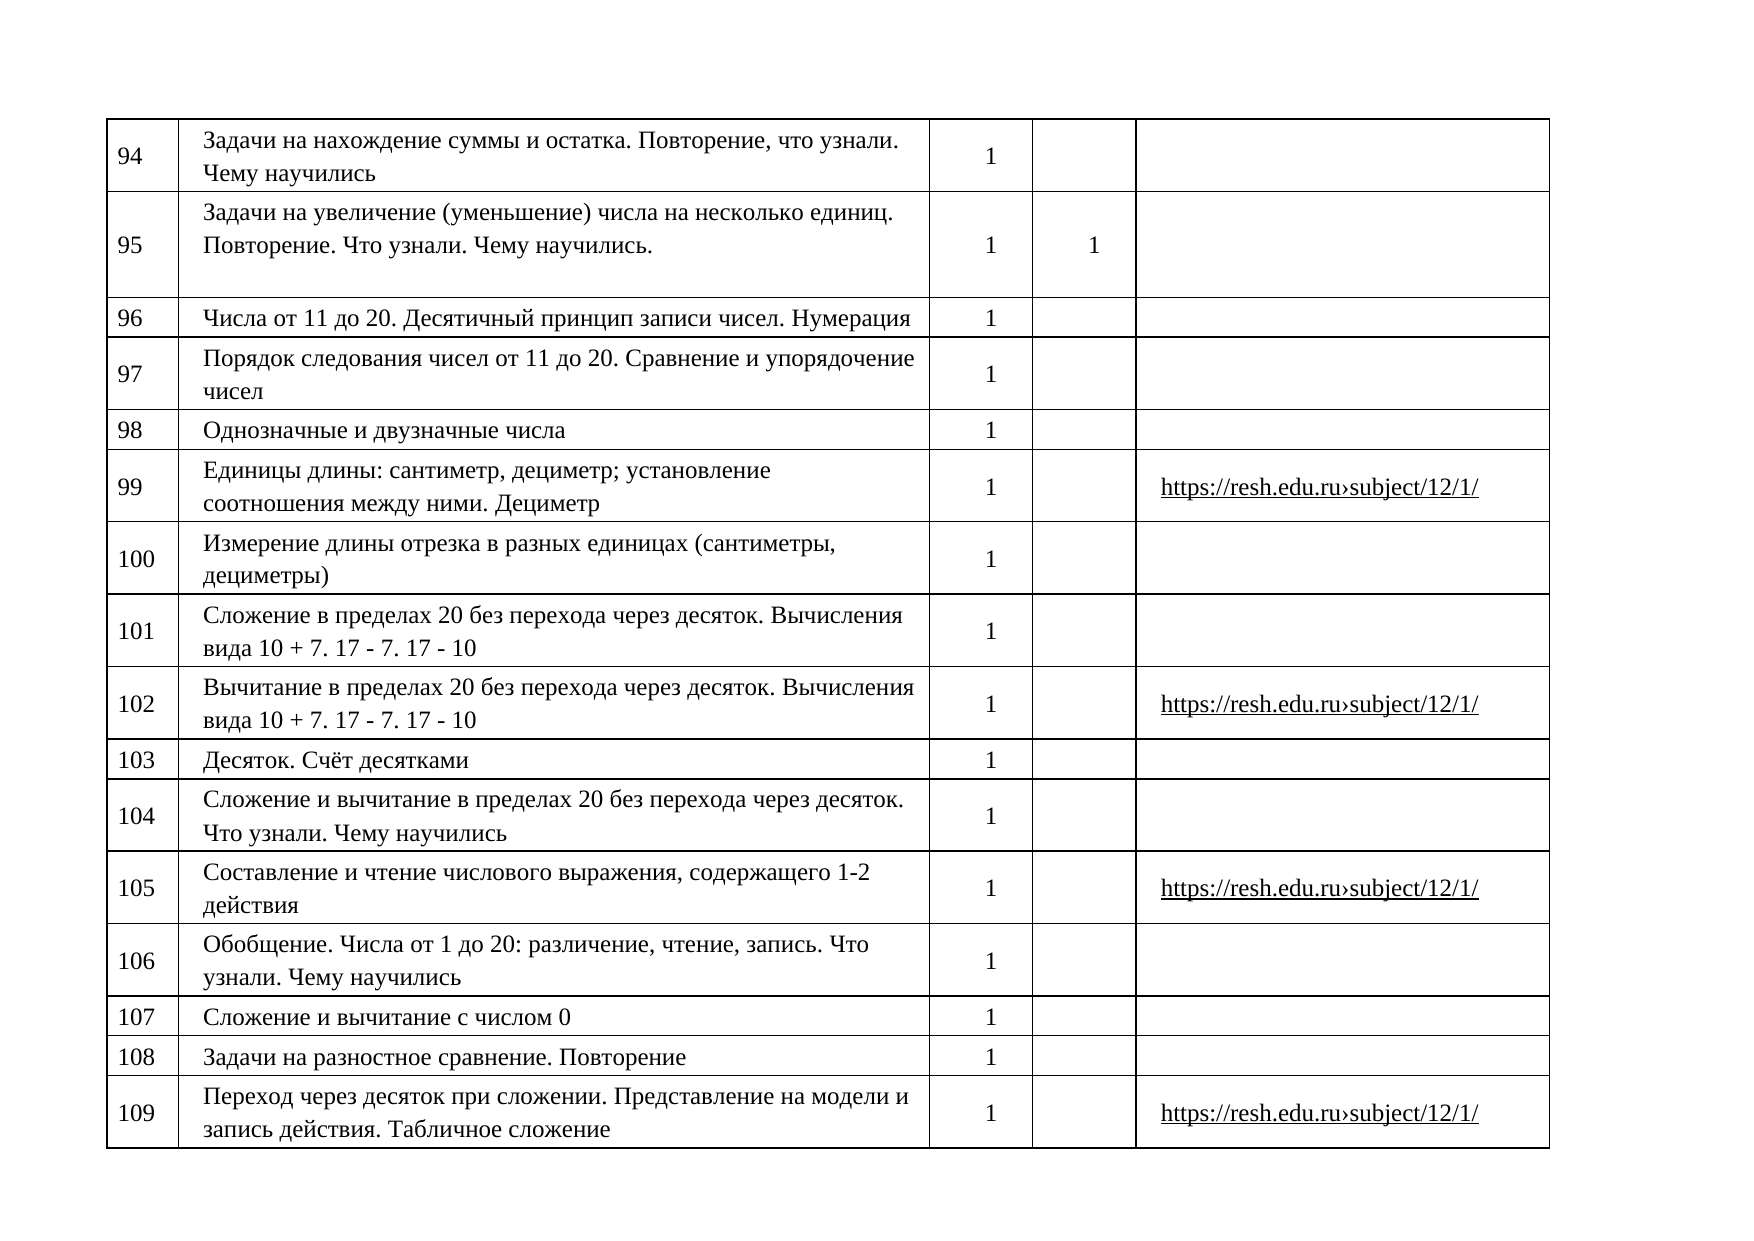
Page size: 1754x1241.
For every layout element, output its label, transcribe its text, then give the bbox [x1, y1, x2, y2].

table_cell 99 [108, 450, 178, 521]
table_cell 1 [930, 852, 1032, 923]
table_cell 1 [930, 522, 1032, 593]
table_cell Десяток. Счёт десятками [179, 740, 929, 778]
table_cell 1 [930, 120, 1032, 191]
table_cell [1033, 1076, 1135, 1147]
table_cell 103 [108, 740, 178, 778]
table_cell [1137, 338, 1549, 409]
table_cell [1137, 522, 1549, 593]
table_cell Задачи на нахождение суммы и остатка. Повторение, что узнали. Чему научились [179, 120, 929, 191]
table_cell [1137, 1036, 1549, 1074]
table_cell 1 [930, 1076, 1032, 1147]
table_cell 1 [930, 1036, 1032, 1074]
table_cell Измерение длины отрезка в разных единицах (сантиметры, дециметры) [179, 522, 929, 593]
table_cell [1033, 410, 1135, 448]
table_cell 1 [930, 740, 1032, 778]
table_cell 1 [930, 450, 1032, 521]
table_cell Сложение и вычитание с числом 0 [179, 997, 929, 1035]
table_cell Однозначные и двузначные числа [179, 410, 929, 448]
table_cell 108 [108, 1036, 178, 1074]
table_cell [1033, 522, 1135, 593]
table_cell 1 [930, 410, 1032, 448]
table_cell Переход через десяток при сложении. Представление на модели и запись действия. Табличное сложение [179, 1076, 929, 1147]
table_cell [1137, 595, 1549, 666]
table_cell Сложение и вычитание в пределах 20 без перехода через десяток. Что узнали. Чему научились [179, 780, 929, 850]
table_cell 1 [930, 338, 1032, 409]
table_cell 102 [108, 667, 178, 738]
table_cell 106 [108, 924, 178, 995]
table_cell https://resh.edu.ru›subject/12/1/ [1137, 450, 1549, 521]
table_cell Задачи на увеличение (уменьшение) числа на несколько единиц. Повторение. Что узнали. Чему научились. [179, 192, 929, 296]
table_cell https://resh.edu.ru›subject/12/1/ [1137, 852, 1549, 923]
table_cell [1033, 924, 1135, 995]
table_cell 107 [108, 997, 178, 1035]
table_cell Обобщение. Числа от 1 до 20: различение, чтение, запись. Что узнали. Чему научились [179, 924, 929, 995]
table_cell [1033, 298, 1135, 336]
table_cell 98 [108, 410, 178, 448]
table_cell Вычитание в пределах 20 без перехода через десяток. Вычисления вида 10 + 7. 17 - 7. 17 - 10 [179, 667, 929, 738]
table_cell Порядок следования чисел от 11 до 20. Сравнение и упорядочение чисел [179, 338, 929, 409]
table_cell 105 [108, 852, 178, 923]
table_cell [1137, 410, 1549, 448]
table_cell 101 [108, 595, 178, 666]
table_cell [1033, 1036, 1135, 1074]
table_cell Сложение в пределах 20 без перехода через десяток. Вычисления вида 10 + 7. 17 - 7. 17 - 10 [179, 595, 929, 666]
table_cell [1137, 997, 1549, 1035]
table_cell [1033, 852, 1135, 923]
table_cell [1033, 120, 1135, 191]
table_cell https://resh.edu.ru›subject/12/1/ [1137, 1076, 1549, 1147]
table_cell 100 [108, 522, 178, 593]
table_cell [1137, 192, 1549, 296]
table_cell Числа от 11 до 20. Десятичный принцип записи чисел. Нумерация [179, 298, 929, 336]
table_cell [1137, 298, 1549, 336]
table_cell 1 [930, 780, 1032, 850]
table_cell [1137, 924, 1549, 995]
table_cell [1137, 780, 1549, 850]
table_cell https://resh.edu.ru›subject/12/1/ [1137, 667, 1549, 738]
table_cell Составление и чтение числового выражения, содержащего 1-2 действия [179, 852, 929, 923]
table_cell 1 [930, 667, 1032, 738]
table_cell 1 [930, 595, 1032, 666]
table_cell [1137, 740, 1549, 778]
table_cell 109 [108, 1076, 178, 1147]
table_cell 94 [108, 120, 178, 191]
table_cell [1033, 780, 1135, 850]
table_cell Единицы длины: сантиметр, дециметр; установление соотношения между ними. Дециметр [179, 450, 929, 521]
table_cell 1 [930, 298, 1032, 336]
table_cell Задачи на разностное сравнение. Повторение [179, 1036, 929, 1074]
table_cell [1033, 450, 1135, 521]
table_cell 104 [108, 780, 178, 850]
table_cell [1033, 740, 1135, 778]
table_cell [1137, 120, 1549, 191]
table_cell [1033, 997, 1135, 1035]
table_cell 96 [108, 298, 178, 336]
table_cell [1033, 667, 1135, 738]
table_cell 1 [930, 997, 1032, 1035]
table_cell 97 [108, 338, 178, 409]
table_cell 95 [108, 192, 178, 296]
table_cell [1033, 338, 1135, 409]
table_cell 1 [930, 192, 1032, 296]
table_cell 1 [930, 924, 1032, 995]
table_cell 1 [1033, 192, 1135, 296]
table_cell [1033, 595, 1135, 666]
